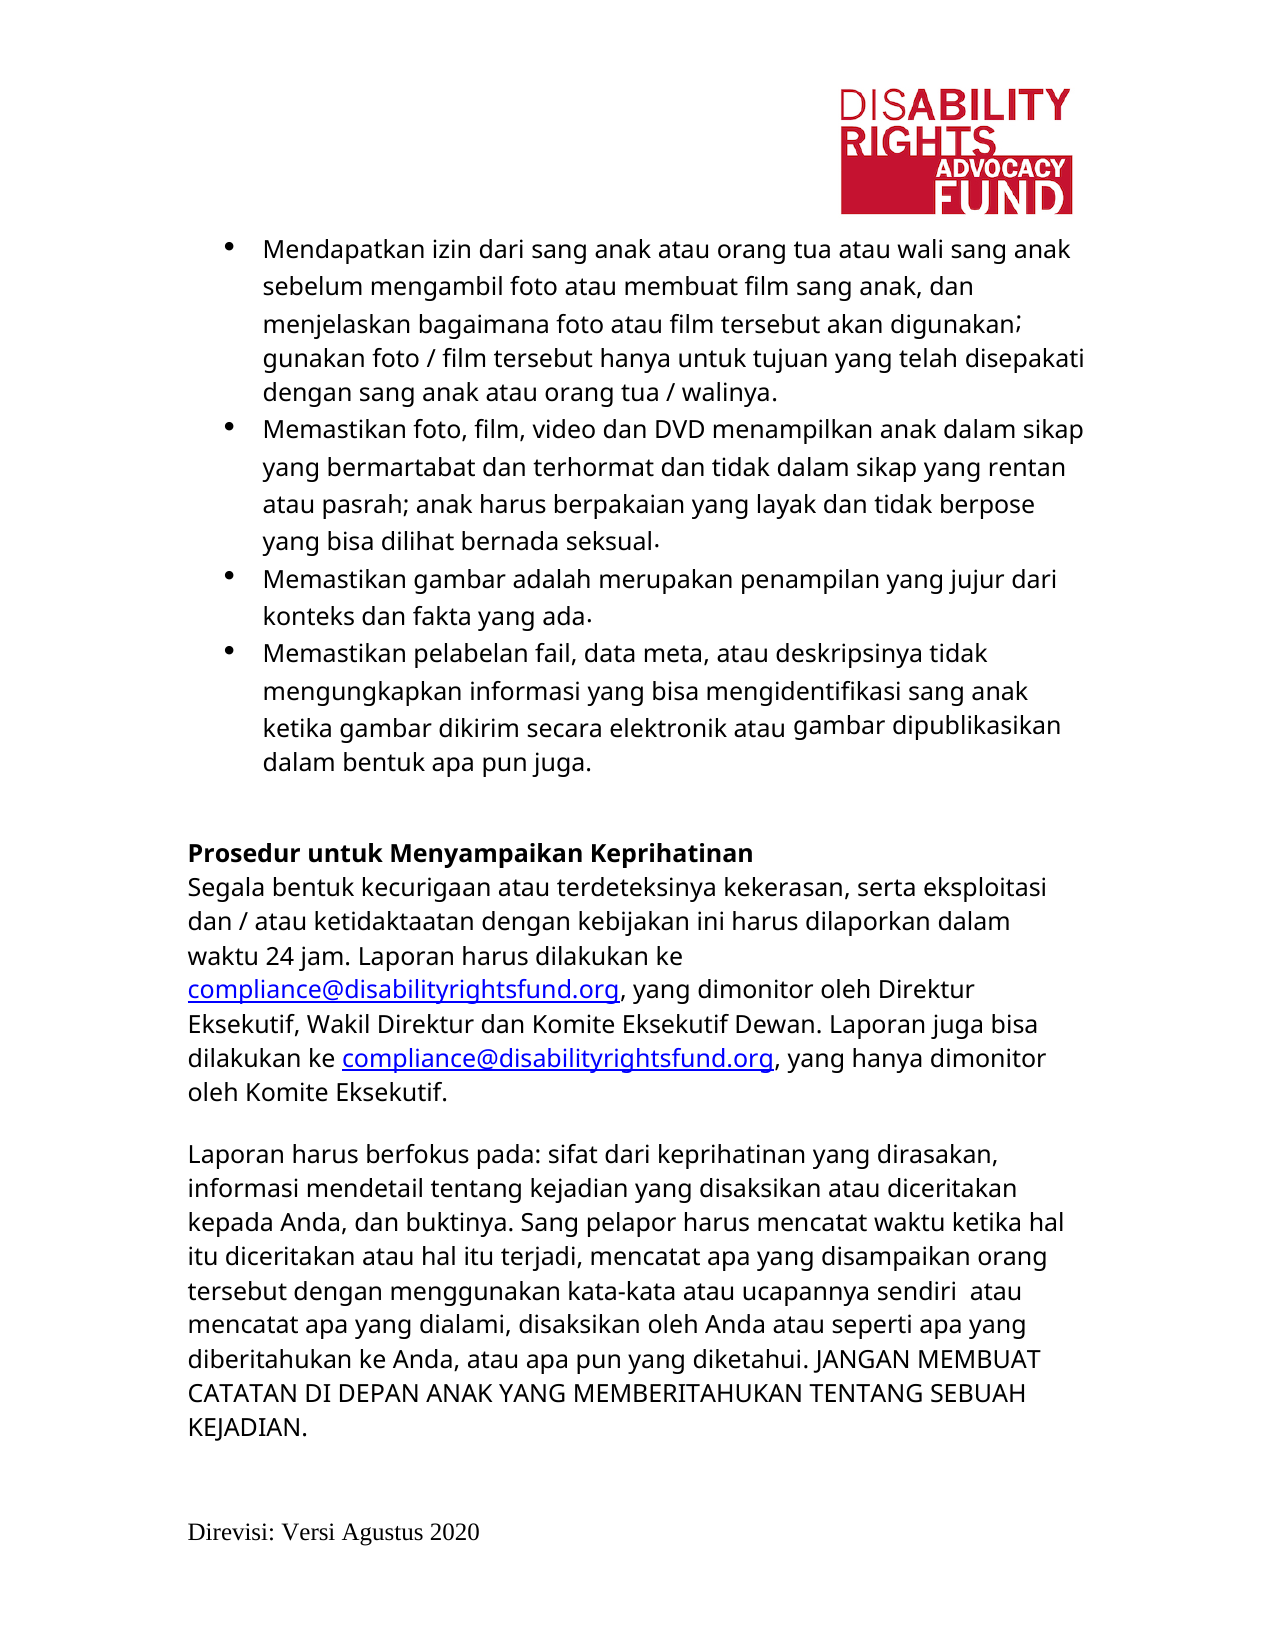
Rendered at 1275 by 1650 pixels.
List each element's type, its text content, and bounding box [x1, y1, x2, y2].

list Memastikan foto, film, video dan DVD menampilkan anak dalam sikap yang bermartabat dan terhormat dan tidak dalam sikap yang rentan atau pasrah; anak harus berpakaian yang layak dan tidak berpose yang bisa dilihat bernada seksual. [225, 408, 1087, 558]
list Memastikan gambar adalah merupakan penampilan yang jujur dari konteks dan fakta yang ada. [225, 558, 1087, 633]
list Memastikan pelabelan fail, data meta, atau deskripsinya tidak mengungkapkan informasi yang bisa mengidentifikasi sang anak ketika gambar dikirim secara elektronik atau gambar dipublikasikan dalam bentuk apa pun juga. [225, 633, 1087, 779]
picture [824, 74, 1088, 228]
list Mendapatkan izin dari sang anak atau orang tua atau wali sang anak sebelum mengambil foto atau membuat film sang anak, dan menjelaskan bagaimana foto atau film tersebut akan digunakan; gunakan foto / film tersebut hanya untuk tujuan yang telah disepakati dengan sang anak atau orang tua / walinya. [225, 228, 1087, 408]
text Segala bentuk kecurigaan atau terdeteksinya kekerasan, serta eksploitasi dan / atau ketidaktaatan dengan kebijakan ini harus dilaporkan dalam waktu 24 jam. Laporan harus dilakukan ke compliance@disabilityrightsfund.org, yang dimonitor oleh Direktur Eksekutif, Wakil Direktur dan Komite Eksekutif Dewan. Laporan juga bisa dilakukan ke compliance@disabilityrightsfund.org, yang hanya dimonitor oleh Komite Eksekutif. [187, 870, 1087, 1108]
text Prosedur untuk Menyampaikan Keprihatinan [187, 836, 1087, 870]
text Laporan harus berfokus pada: sifat dari keprihatinan yang dirasakan, informasi mendetail tentang kejadian yang disaksikan atau diceritakan kepada Anda, dan buktinya. Sang pelapor harus mencatat waktu ketika hal itu diceritakan atau hal itu terjadi, mencatat apa yang disampaikan orang tersebut dengan menggunakan kata-kata atau ucapannya sendiri atau mencatat apa yang dialami, disaksikan oleh Anda atau seperti apa yang diberitahukan ke Anda, atau apa pun yang diketahui. JANGAN MEMBUAT CATATAN DI DEPAN ANAK YANG MEMBERITAHUKAN TENTANG SEBUAH KEJADIAN. [187, 1137, 1087, 1443]
